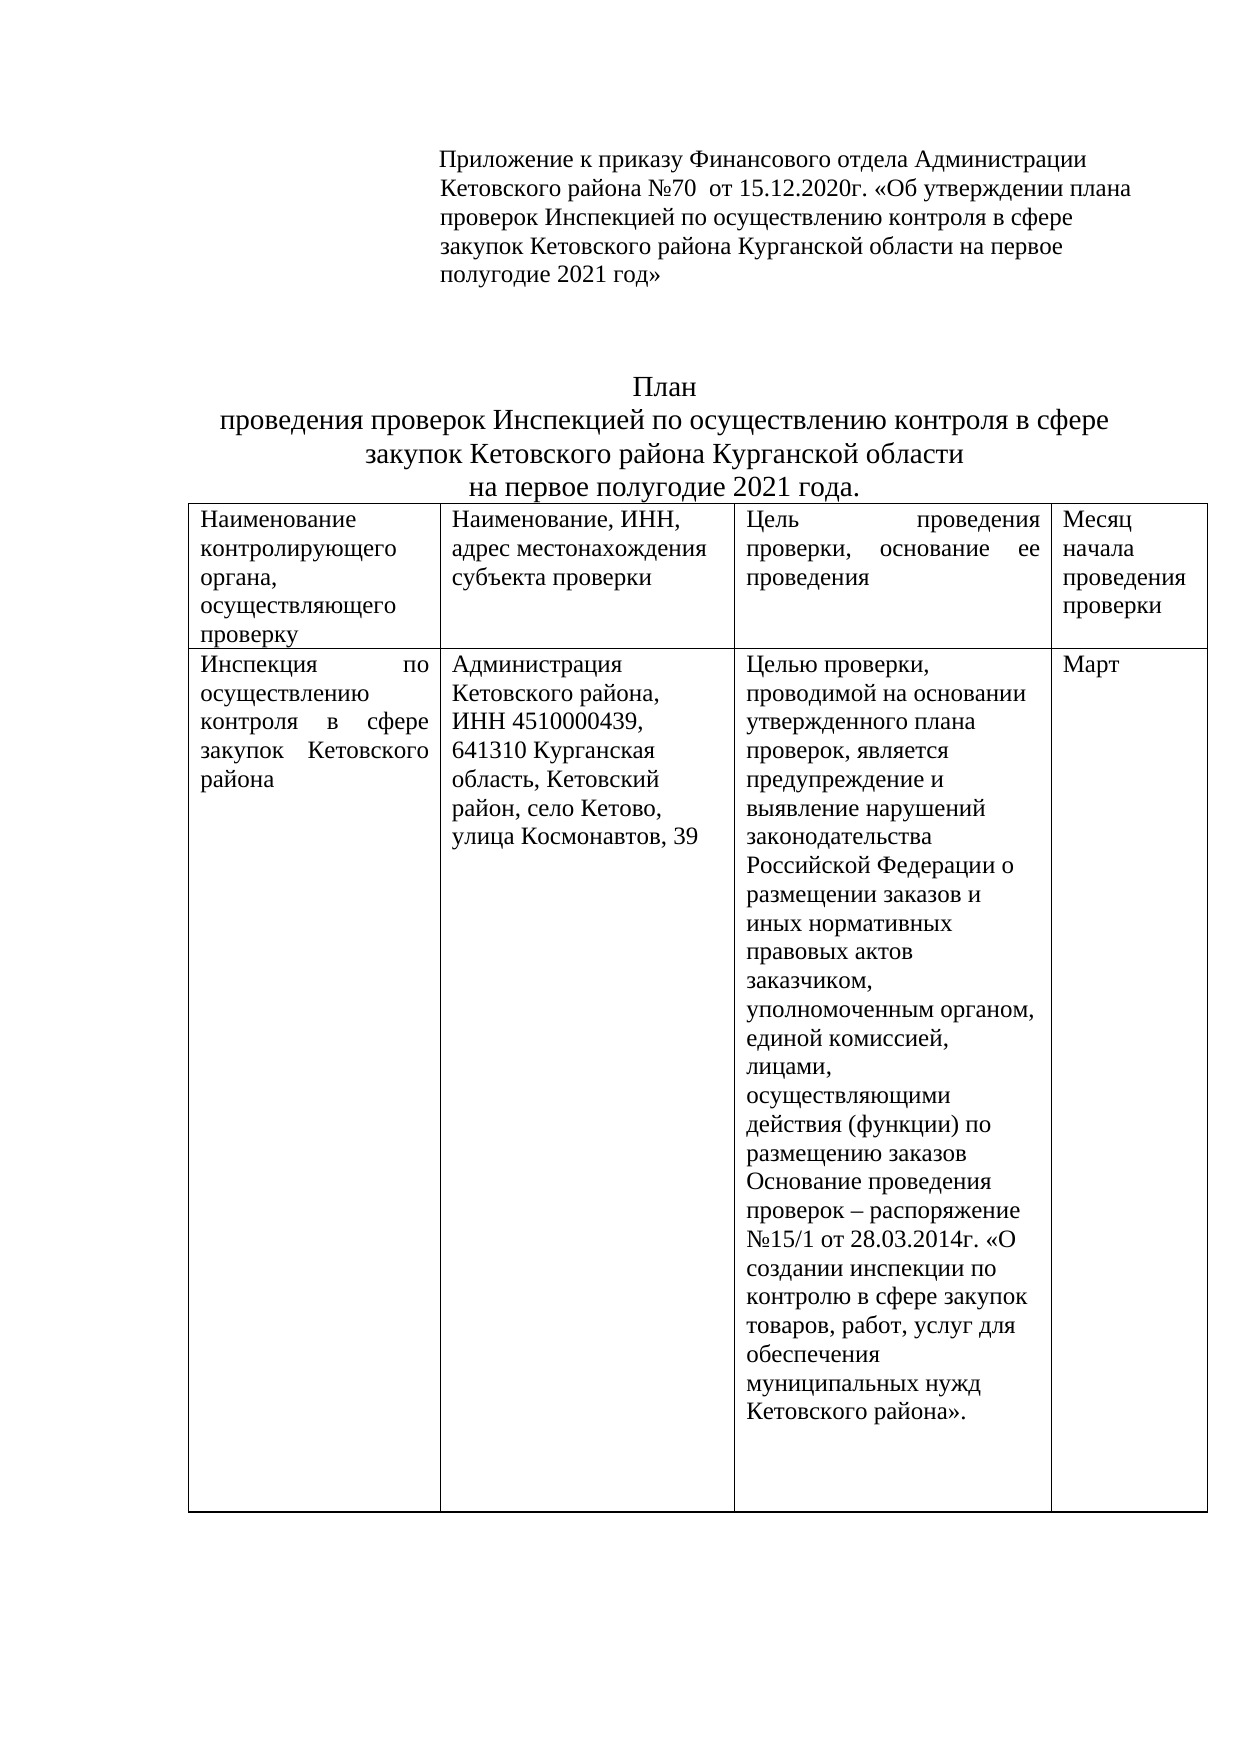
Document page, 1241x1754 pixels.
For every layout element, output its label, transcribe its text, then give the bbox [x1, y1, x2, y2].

text проверок Инспекцией по осуществлению контроля в сфере [177, 202, 1152, 231]
table_cell Инспекция по осуществлению контроля в сфере закупок Кетовского района [189, 649, 440, 1511]
table_header Наименование контролирующего органа, осуществляющего проверку [189, 504, 440, 648]
text проведения проверок Инспекцией по осуществлению контроля в сфере закупок Кетовского района Курганской области [177, 402, 1152, 469]
text закупок Кетовского района Курганской области на первое [177, 231, 1152, 259]
text на первое полугодие 2021 года. [177, 469, 1152, 503]
text Кетовского района №70 от 15.12.2020г. «Об утверждении плана [177, 173, 1152, 202]
text План [177, 369, 1152, 402]
table_cell Администрация Кетовского района, ИНН 4510000439, 641310 Курганская область, Кетовский район, село Кетово, улица Космонавтов, 39 [441, 649, 734, 1511]
table_cell Целью проверки, проводимой на основании утвержденного плана проверок, является предупреждение и выявление нарушений законодательства Российской Федерации о размещении заказов и иных нормативных правовых актов заказчиком, уполномоченным органом, единой комиссией, лицами, осуществляющими действия (функции) по размещению заказов Основание проведения проверок – распоряжение №15/1 от 28.03.2014г. «О создании инспекции по контролю в сфере закупок товаров, работ, услуг для обеспечения муниципальных нужд Кетовского района». [735, 649, 1051, 1511]
table_header Цель проведения проверки, основание ее проведения [735, 504, 1051, 648]
table_cell Март [1052, 649, 1207, 1511]
text полугодие 2021 год» [177, 259, 1152, 288]
table_header Месяц начала проведения проверки [1052, 504, 1207, 648]
text Приложение к приказу Финансового отдела Администрации [177, 144, 1152, 173]
table_header Наименование, ИНН, адрес местонахождения субъекта проверки [441, 504, 734, 648]
